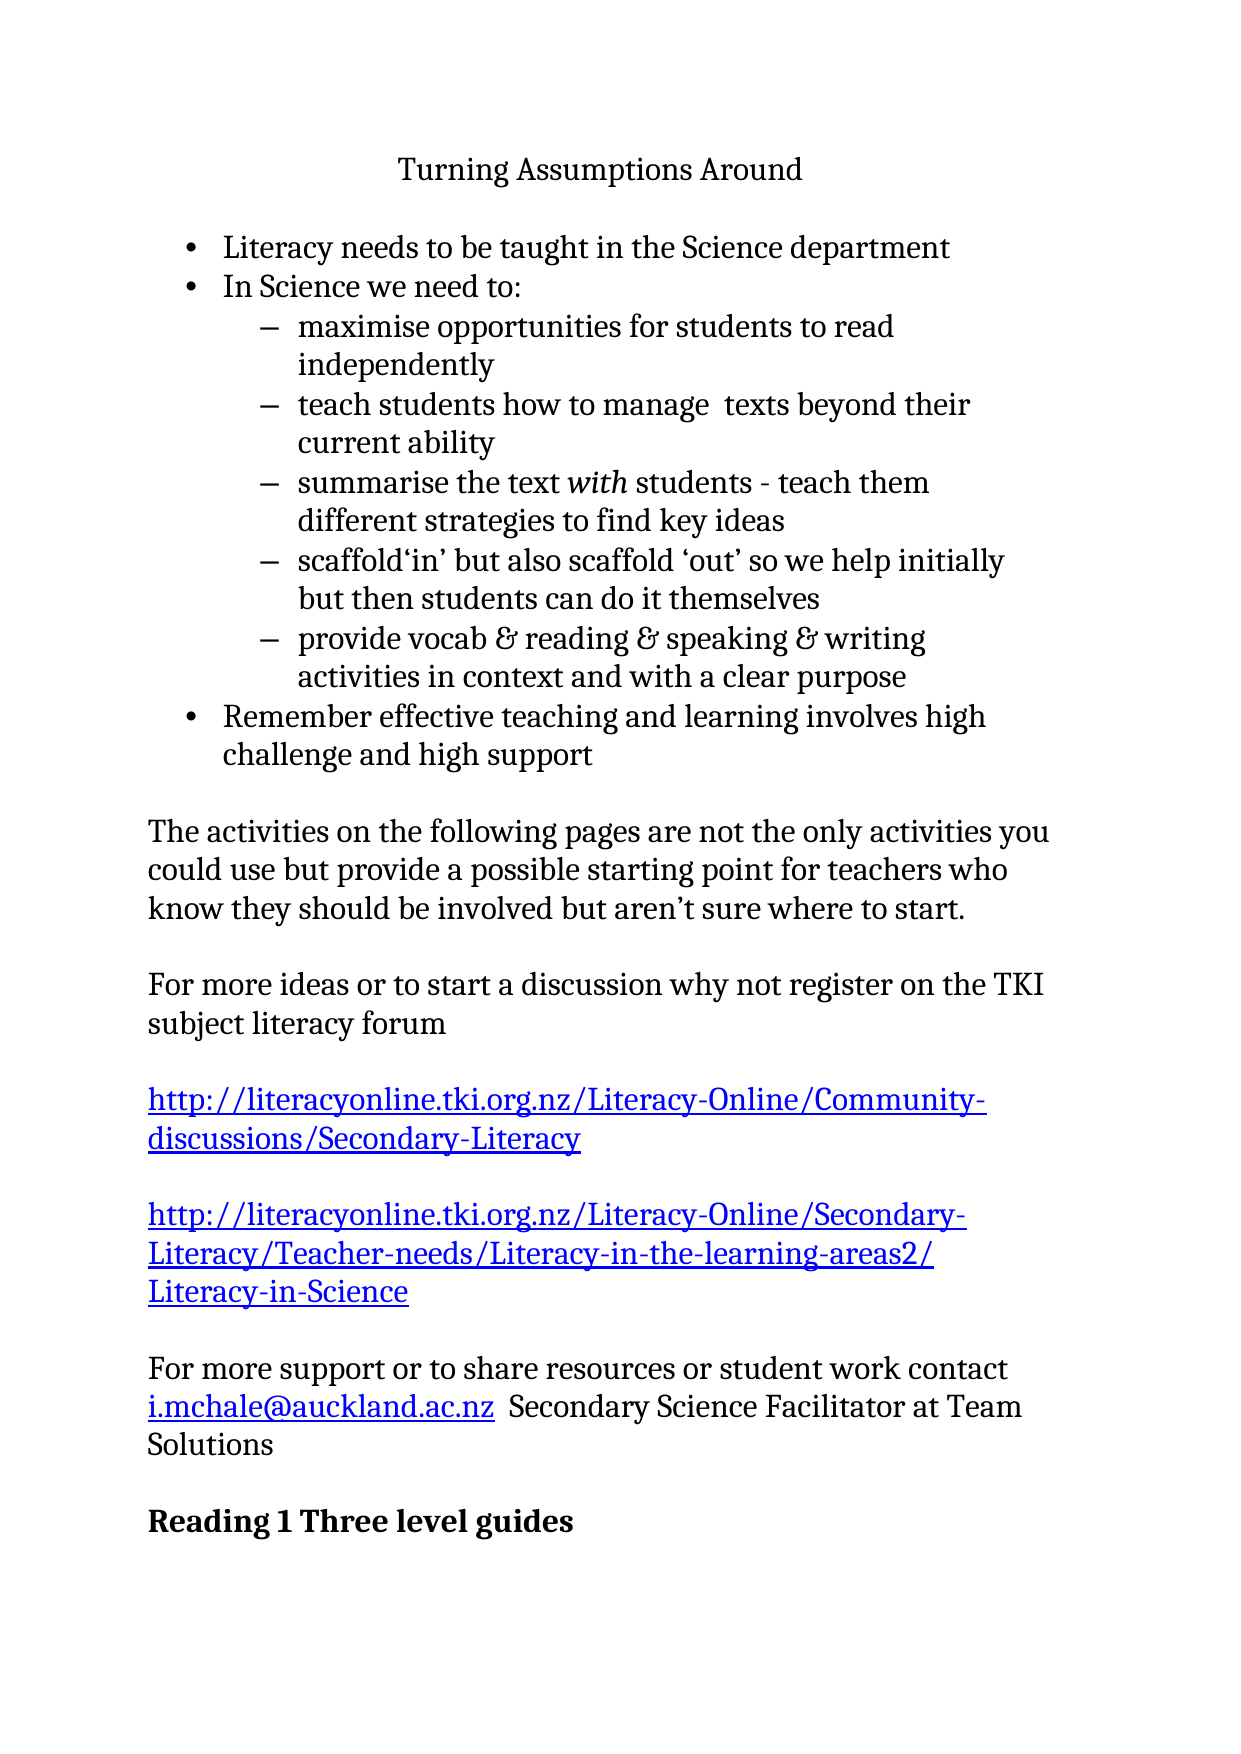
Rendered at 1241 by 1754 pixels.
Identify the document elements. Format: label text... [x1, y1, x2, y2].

text Turning Assumptions Around [148, 150, 1053, 188]
text For more ideas or to start a discussion why not register on the TKI subject literacy forum [148, 966, 1053, 1042]
list provide vocab & reading & speaking & writing activities in context and with a clear purpose [260, 618, 1053, 696]
list scaffold‘in’ but also scaffold ‘out’ so we help initially but then students can do it themselves [260, 540, 1053, 618]
list summarise the text with students - teach them different strategies to find key ideas [260, 462, 1053, 540]
list In Science we need to: [185, 266, 1053, 306]
list Remember effective teaching and learning involves high challenge and high support [185, 696, 1053, 774]
list Literacy needs to be taught in the Science department [185, 227, 1053, 266]
text http://literacyonline.tki.org.nz/Literacy-Online/Secondary-Literacy/Teacher-needs/Literacy-in-the-learning-areas2/Literacy-in-Science [148, 1196, 1053, 1311]
list teach students how to manage texts beyond their current ability [260, 384, 1053, 462]
list maximise opportunities for students to read independently [260, 306, 1053, 384]
text http://literacyonline.tki.org.nz/Literacy-Online/Community-discussions/Secondary-Literacy [148, 1081, 1053, 1157]
text For more support or to share resources or student work contact [148, 1349, 1053, 1387]
text Reading 1 Three level guides [148, 1502, 1053, 1541]
text i.mchale@auckland.ac.nz Secondary Science Facilitator at Team Solutions [148, 1387, 1053, 1464]
text The activities on the following pages are not the only activities you could use but provide a possible starting point for teachers who know they should be involved but aren’t sure where to start. [148, 812, 1053, 927]
